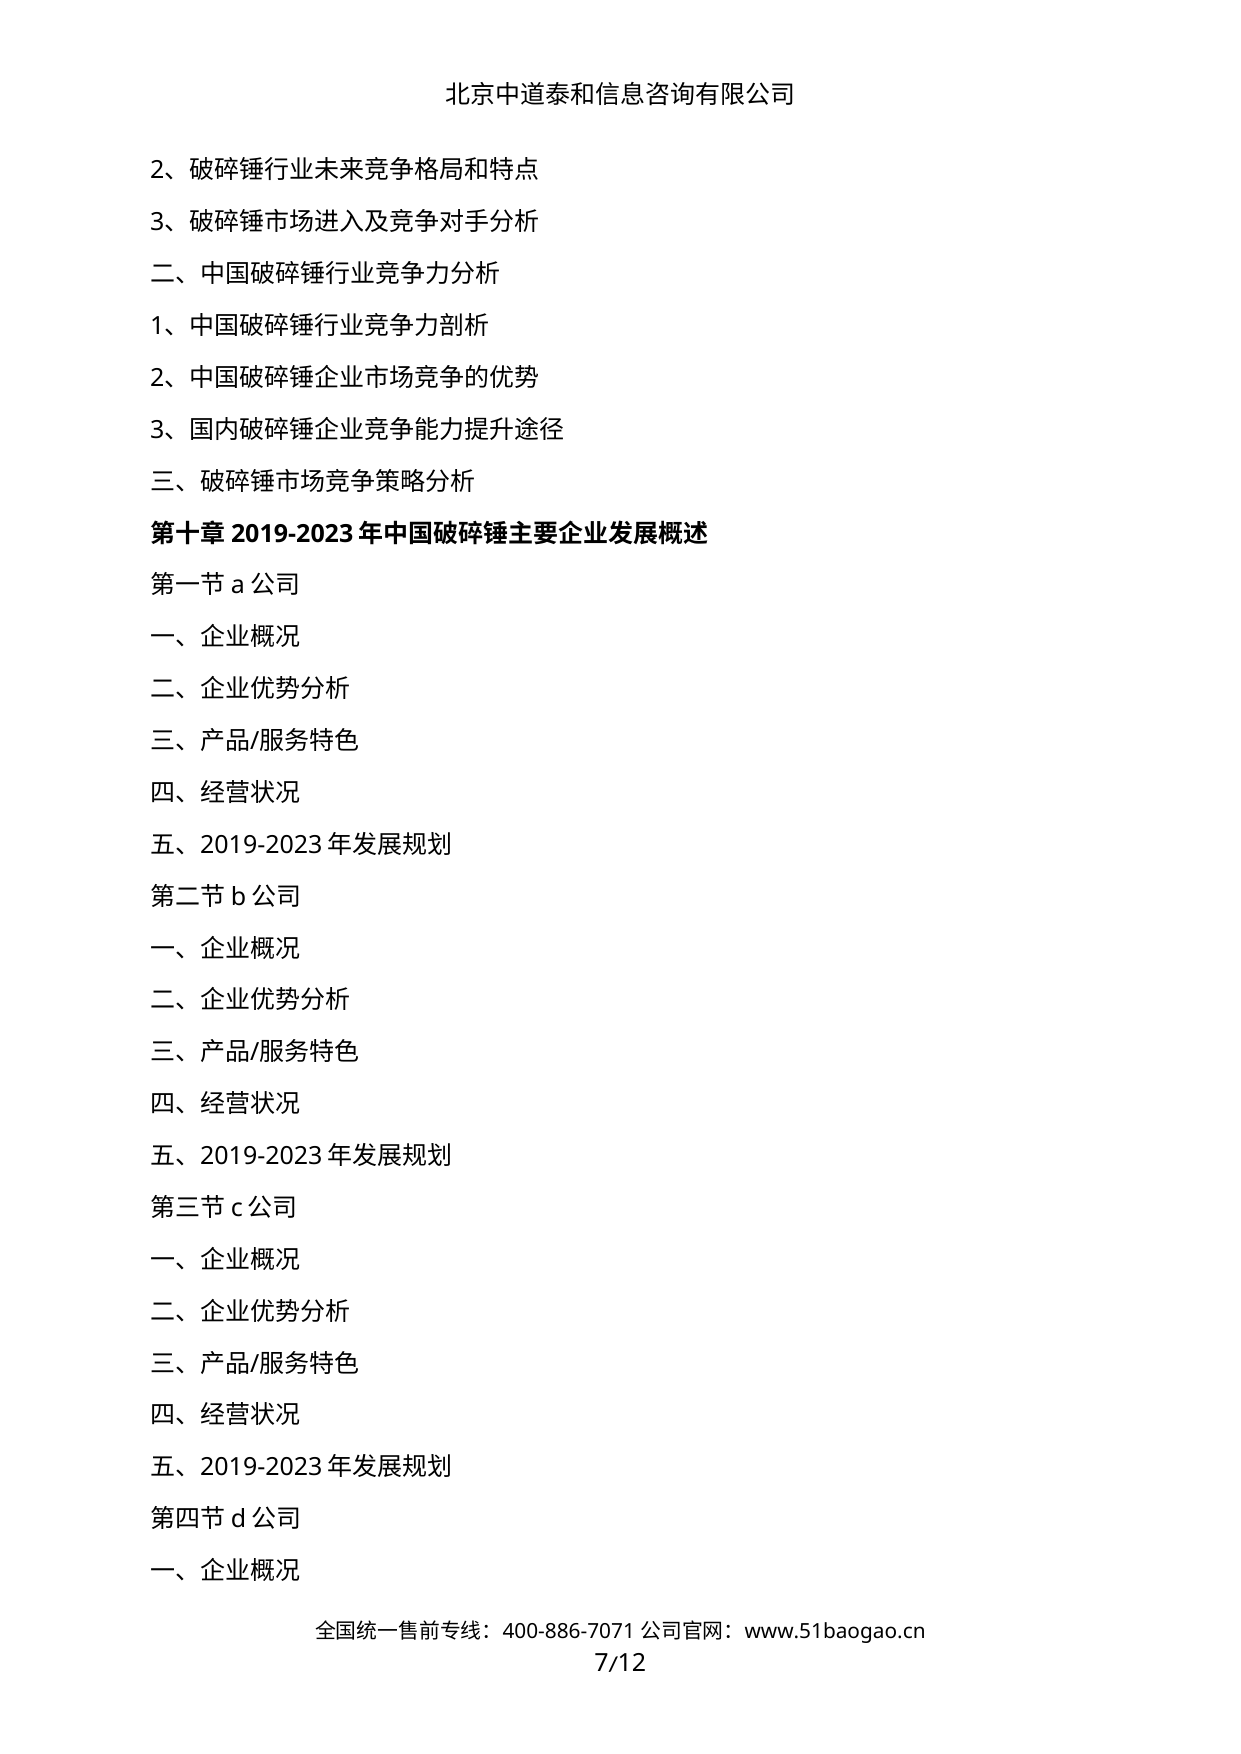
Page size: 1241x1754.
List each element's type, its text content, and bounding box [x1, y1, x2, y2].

text 1、中国破碎锤行业竞争力剖析 [150, 306, 1090, 342]
text 五、2019-2023年发展规划 [150, 1136, 1090, 1172]
text 一、企业概况 [150, 617, 1090, 653]
text 三、产品/服务特色 [150, 721, 1090, 757]
text 四、经营状况 [150, 1084, 1090, 1120]
text 三、产品/服务特色 [150, 1032, 1090, 1068]
text 第十章 2019-2023年中国破碎锤主要企业发展概述 [150, 513, 1090, 549]
text 五、2019-2023年发展规划 [150, 824, 1090, 861]
text 3、国内破碎锤企业竞争能力提升途径 [150, 409, 1090, 446]
text 第一节 a公司 [150, 565, 1090, 601]
text 三、破碎锤市场竞争策略分析 [150, 461, 1090, 497]
text 一、企业概况 [150, 1551, 1090, 1587]
text 五、2019-2023年发展规划 [150, 1447, 1090, 1483]
text 第三节 c公司 [150, 1187, 1090, 1224]
text 二、企业优势分析 [150, 980, 1090, 1016]
text 2、中国破碎锤企业市场竞争的优势 [150, 357, 1090, 394]
text 第四节 d公司 [150, 1499, 1090, 1535]
text 3、破碎锤市场进入及竞争对手分析 [150, 202, 1090, 238]
text 四、经营状况 [150, 1395, 1090, 1431]
text 三、产品/服务特色 [150, 1343, 1090, 1379]
text 二、企业优势分析 [150, 669, 1090, 705]
text 一、企业概况 [150, 1239, 1090, 1276]
text 2、破碎锤行业未来竞争格局和特点 [150, 150, 1090, 186]
text 二、企业优势分析 [150, 1291, 1090, 1327]
text 第二节 b公司 [150, 876, 1090, 912]
text 一、企业概况 [150, 928, 1090, 964]
text 二、中国破碎锤行业竞争力分析 [150, 254, 1090, 290]
text 四、经营状况 [150, 772, 1090, 809]
